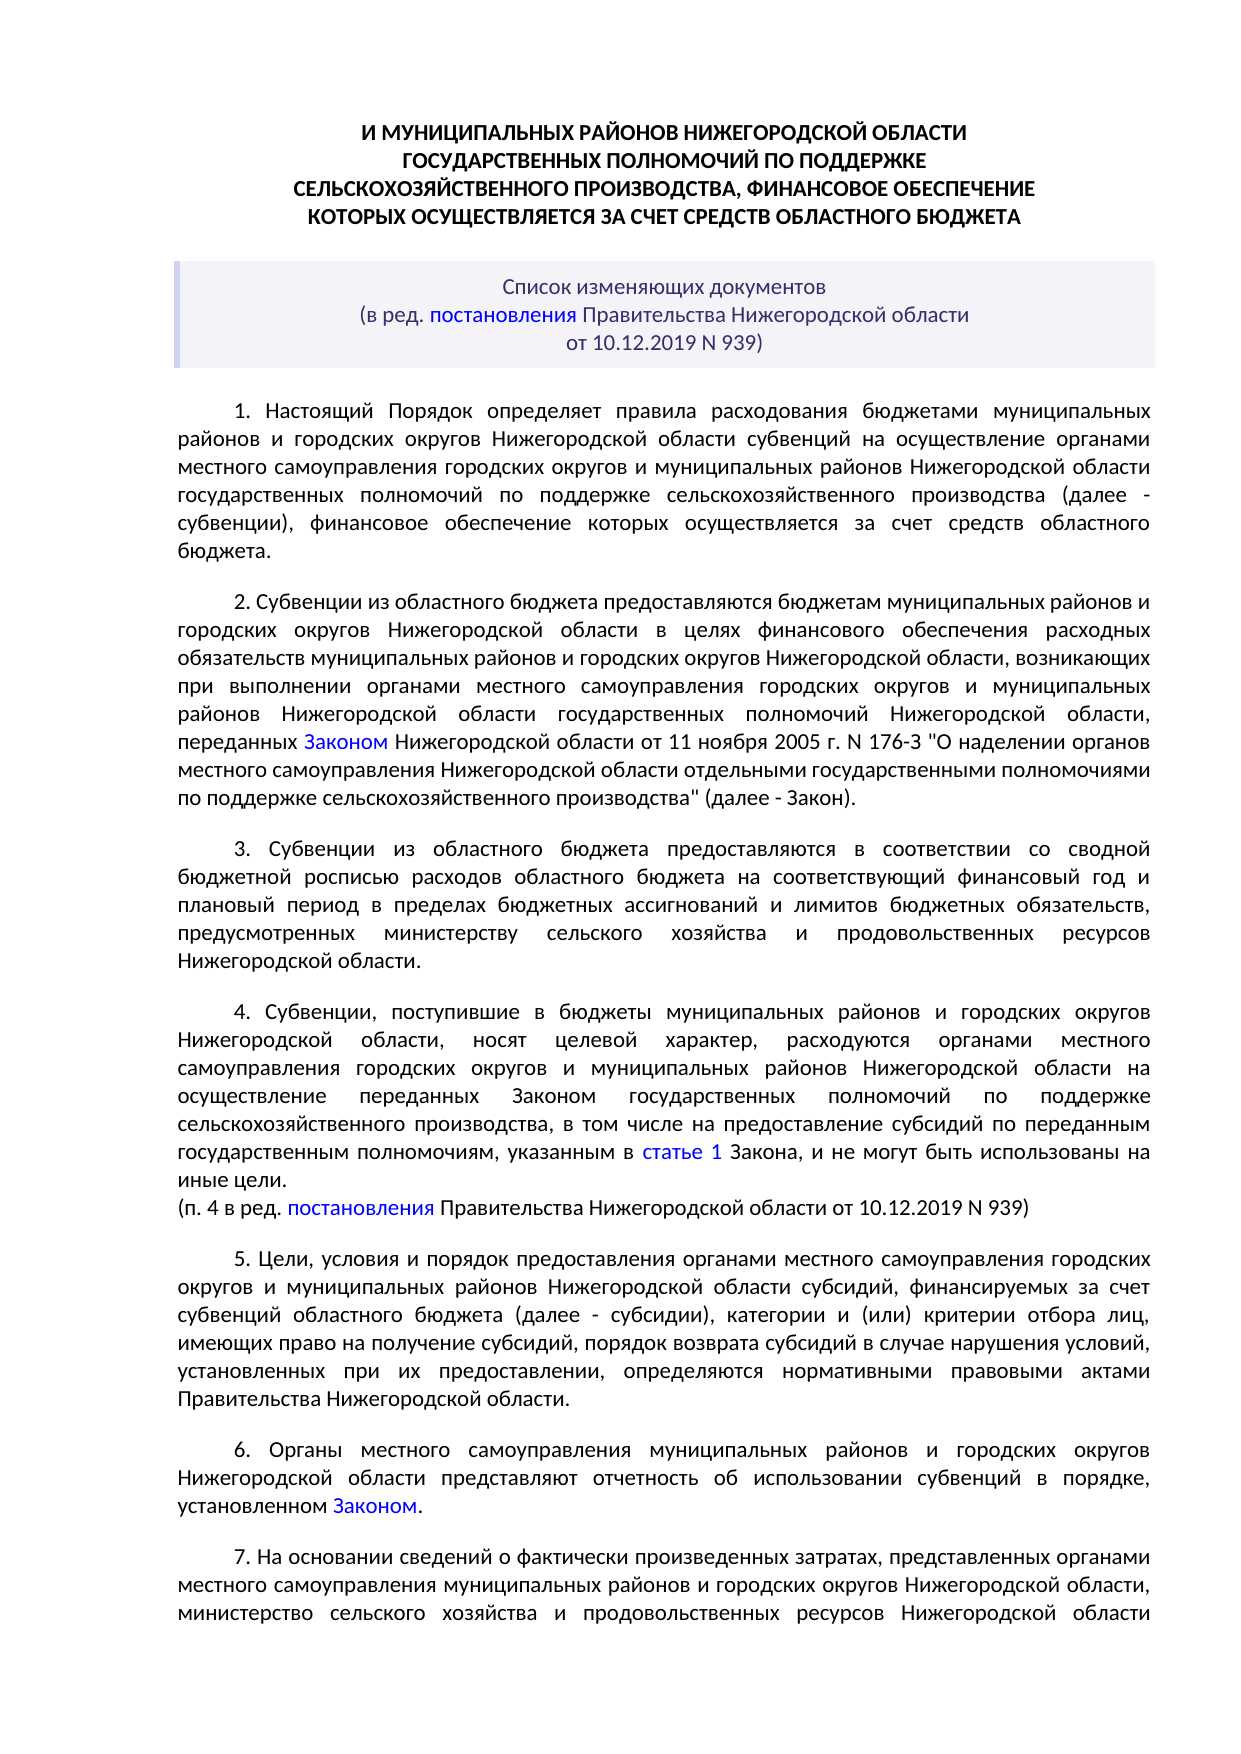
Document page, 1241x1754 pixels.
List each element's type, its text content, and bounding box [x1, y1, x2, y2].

title КОТОРЫХ ОСУЩЕСТВЛЯЕТСЯ ЗА СЧЕТ СРЕДСТВ ОБЛАСТНОГО БЮДЖЕТА [177, 202, 1152, 230]
text (п. 4 в ред. постановления Правительства Нижегородской области от 10.12.2019 N 939) [177, 1193, 1152, 1221]
title СЕЛЬСКОХОЗЯЙСТВЕННОГО ПРОИЗВОДСТВА, ФИНАНСОВОЕ ОБЕСПЕЧЕНИЕ [177, 174, 1152, 202]
text 4. Субвенции, поступившие в бюджеты муниципальных районов и городских округов Нижегородской области, носят целевой характер, расходуются органами местного самоуправления городских округов и муниципальных районов Нижегородской области на осуществление переданных Законом государственных полномочий по поддержке сельскохозяйственного производства, в том числе на предоставление субсидий по переданным государственным полномочиям, указанным в статье 1 Закона, и не могут быть использованы на иные цели. [177, 997, 1152, 1193]
title И МУНИЦИПАЛЬНЫХ РАЙОНОВ НИЖЕГОРОДСКОЙ ОБЛАСТИ [177, 118, 1152, 146]
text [177, 1542, 1152, 1626]
text 6. Органы местного самоуправления муниципальных районов и городских округов Нижегородской области представляют отчетность об использовании субвенций в порядке, установленном Законом. [177, 1435, 1152, 1519]
title ГОСУДАРСТВЕННЫХ ПОЛНОМОЧИЙ ПО ПОДДЕРЖКЕ [177, 146, 1152, 174]
table_header Список изменяющих документов (в ред. постановления Правительства Нижегородской области от 10.12.2019 N 939) [180, 261, 1149, 368]
text 1. Настоящий Порядок определяет правила расходования бюджетами муниципальных районов и городских округов Нижегородской области субвенций на осуществление органами местного самоуправления городских округов и муниципальных районов Нижегородской области государственных полномочий по поддержке сельскохозяйственного производства (далее - субвенции), финансовое обеспечение которых осуществляется за счет средств областного бюджета. [177, 396, 1152, 564]
text 5. Цели, условия и порядок предоставления органами местного самоуправления городских округов и муниципальных районов Нижегородской области субсидий, финансируемых за счет субвенций областного бюджета (далее - субсидии), категории и (или) критерии отбора лиц, имеющих право на получение субсидий, порядок возврата субсидий в случае нарушения условий, установленных при их предоставлении, определяются нормативными правовыми актами Правительства Нижегородской области. [177, 1244, 1152, 1412]
text 2. Субвенции из областного бюджета предоставляются бюджетам муниципальных районов и городских округов Нижегородской области в целях финансового обеспечения расходных обязательств муниципальных районов и городских округов Нижегородской области, возникающих при выполнении органами местного самоуправления городских округов и муниципальных районов Нижегородской области государственных полномочий Нижегородской области, переданных Законом Нижегородской области от 11 ноября 2005 г. N 176-З "О наделении органов местного самоуправления Нижегородской области отдельными государственными полномочиями по поддержке сельскохозяйственного производства" (далее - Закон). [177, 587, 1152, 811]
text 3. Субвенции из областного бюджета предоставляются в соответствии со сводной бюджетной росписью расходов областного бюджета на соответствующий финансовый год и плановый период в пределах бюджетных ассигнований и лимитов бюджетных обязательств, предусмотренных министерству сельского хозяйства и продовольственных ресурсов Нижегородской области. [177, 834, 1152, 974]
